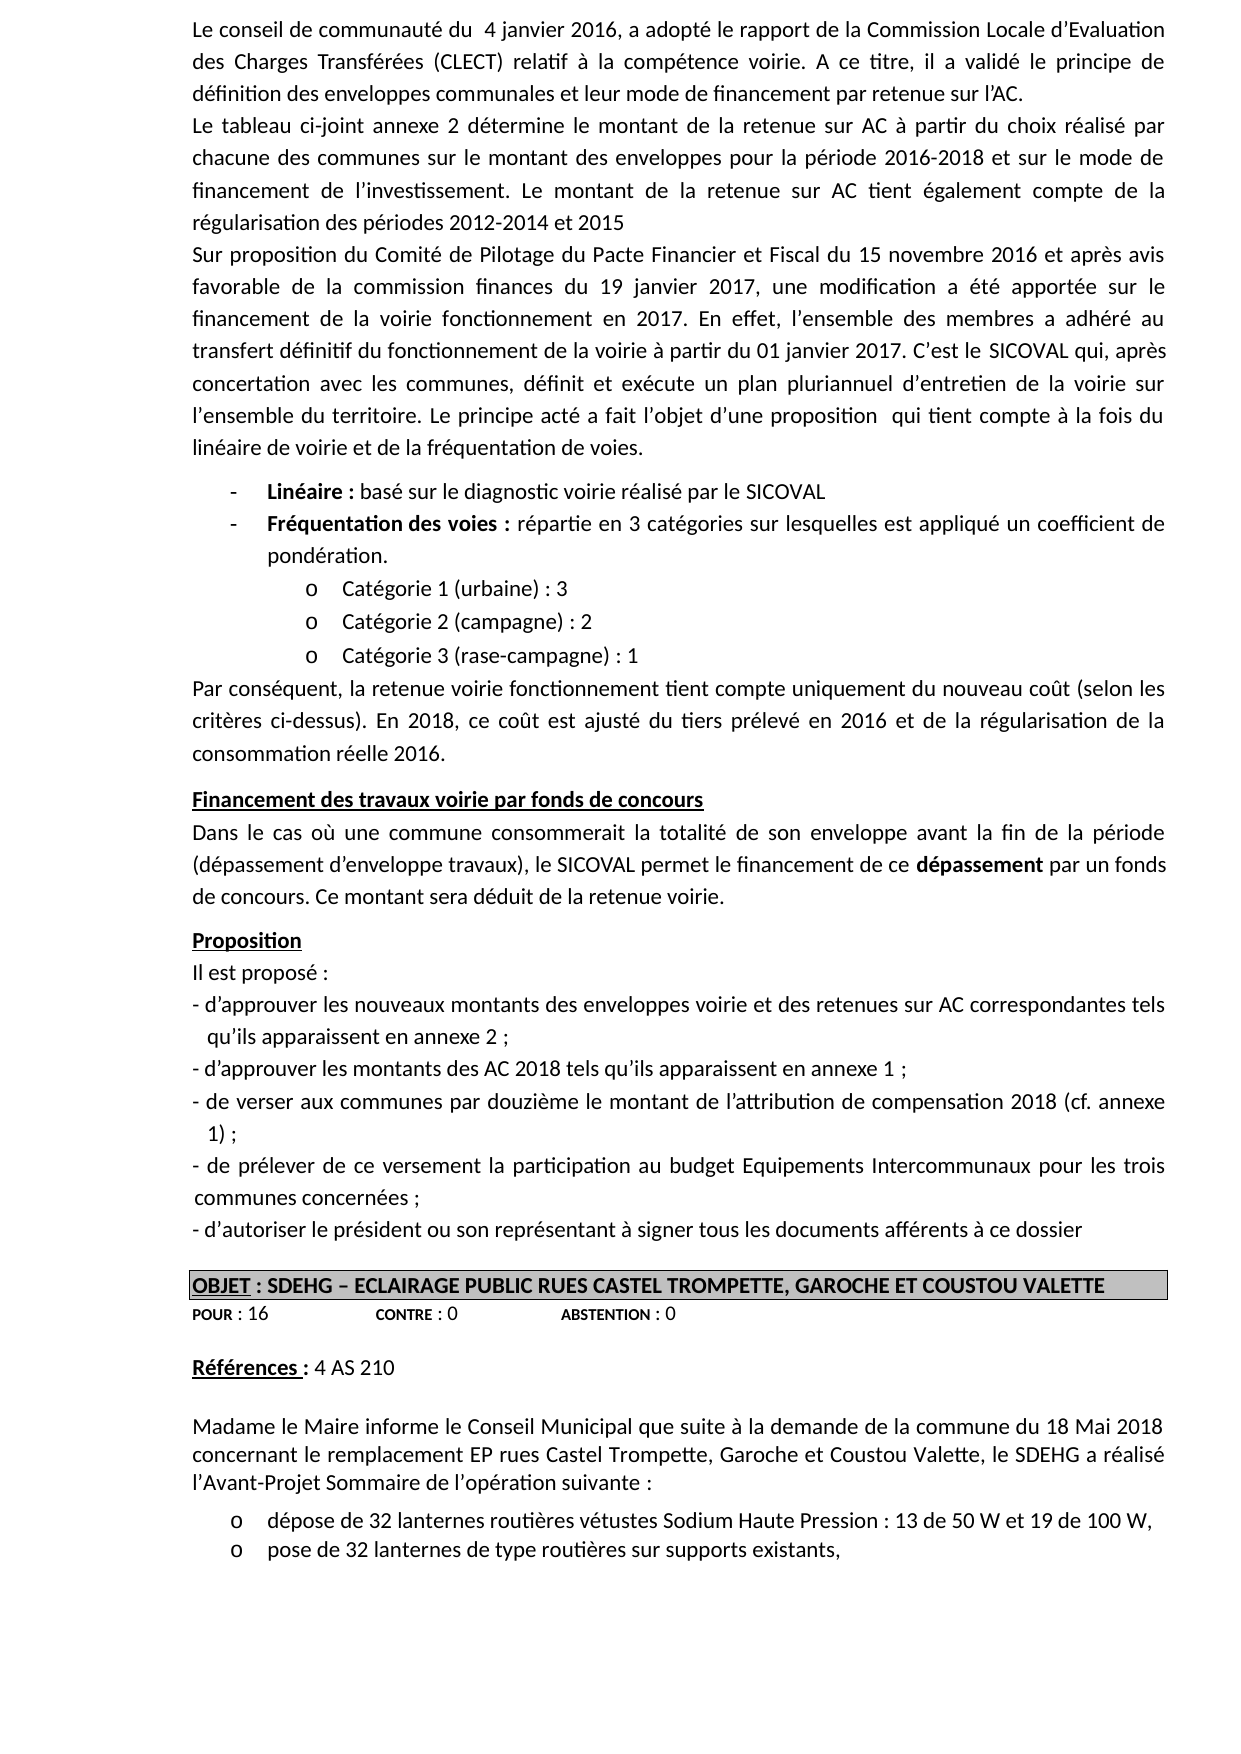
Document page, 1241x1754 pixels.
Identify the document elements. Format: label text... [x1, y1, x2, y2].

list Linéaire : basé sur le diagnostic voirie réalisé par le SICOVAL [229, 477, 1167, 505]
text Références : 4 AS 210 [192, 1353, 1167, 1381]
list dépose de 32 lanternes routières vétustes Sodium Haute Pression : 13 de 50 W et 19 de 100 W, [229, 1506, 1167, 1535]
text Financement des travaux voirie par fonds de concours [192, 785, 1167, 813]
text - de verser aux communes par douzième le montant de l’attribution de compensation 2018 (cf. annexe 1) ; [192, 1087, 1167, 1147]
text POUR : 16 CONTRE : 0 ABSTENTION : 0 [192, 1300, 1167, 1325]
text OBJET : SDEHG – ECLAIRAGE PUBLIC RUES CASTEL TROMPETTE, GAROCHE ET COUSTOU VALETTE [190, 1271, 1167, 1299]
text Le tableau ci-joint annexe 2 détermine le montant de la retenue sur AC à partir du choix réalisé par chacune des communes sur le montant des enveloppes pour la période 2016-2018 et sur le mode de financement de l’investissement. Le montant de la retenue sur AC tient également compte de la régularisation des périodes 2012-2014 et 2015 [192, 111, 1167, 236]
text - d’approuver les montants des AC 2018 tels qu’ils apparaissent en annexe 1 ; [192, 1054, 1167, 1083]
text Proposition [192, 926, 1167, 954]
text - d’autoriser le président ou son représentant à signer tous les documents afférents à ce dossier [192, 1216, 1167, 1243]
list Catégorie 3 (rase-campagne) : 1 [304, 641, 1167, 670]
list Catégorie 1 (urbaine) : 3 [304, 574, 1167, 603]
text - de prélever de ce versement la participation au budget Equipements Intercommunaux pour les trois communes concernées ; [192, 1151, 1167, 1211]
text Madame le Maire informe le Conseil Municipal que suite à la demande de la commune du 18 Mai 2018 concernant le remplacement EP rues Castel Trompette, Garoche et Coustou Valette, le a réalisé l’Avant-Projet Sommaire de l’opération suivante : [192, 1412, 1167, 1496]
text Par conséquent, la retenue voirie fonctionnement tient compte uniquement du nouveau coût (selon les critères ci-dessus). En 2018, ce coût est ajusté du tiers prélevé en 2016 et de la régularisation de la consommation réelle 2016. [192, 674, 1167, 767]
text - d’approuver les nouveaux montants des enveloppes voirie et des retenues sur AC correspondantes tels qu’ils apparaissent en annexe 2 ; [192, 990, 1167, 1050]
list Catégorie 2 (campagne) : 2 [304, 607, 1167, 636]
text Le conseil de communauté du 4 janvier 2016, a adopté le rapport de la Commission Locale d’Evaluation des Charges Transférées (CLECT) relatif à la compétence voirie. A ce titre, il a validé le principe de définition des enveloppes communales et leur mode de financement par retenue sur l’AC. [192, 15, 1167, 107]
text Sur proposition du Comité de Pilotage du Pacte Financier et Fiscal du 15 novembre 2016 et après avis favorable de la commission finances du 19 janvier 2017, une modification a été apportée sur le financement de la voirie fonctionnement en 2017. En effet, l’ensemble des membres a adhéré au transfert définitif du fonctionnement de la voirie à partir du 01 janvier 2017. C’est le SICOVAL qui, après concertation avec les communes, définit et exécute un plan pluriannuel d’entretien de la voirie sur l’ensemble du territoire. Le principe acté a fait l’objet d’une proposition qui tient compte à la fois du linéaire de voirie et de la fréquentation de voies. [192, 240, 1167, 461]
list Fréquentation des voies : répartie en 3 catégories sur lesquelles est appliqué un coefficient de pondération. [229, 509, 1167, 569]
text Dans le cas où une commune consommerait la totalité de son enveloppe avant la fin de la période (dépassement d’enveloppe travaux), le SICOVAL permet le financement de ce dépassement par un fonds de concours. Ce montant sera déduit de la retenue voirie. [192, 818, 1167, 910]
text Il est proposé : [192, 958, 1167, 986]
list pose de 32 lanternes de type routières sur supports existants, [229, 1535, 1167, 1564]
